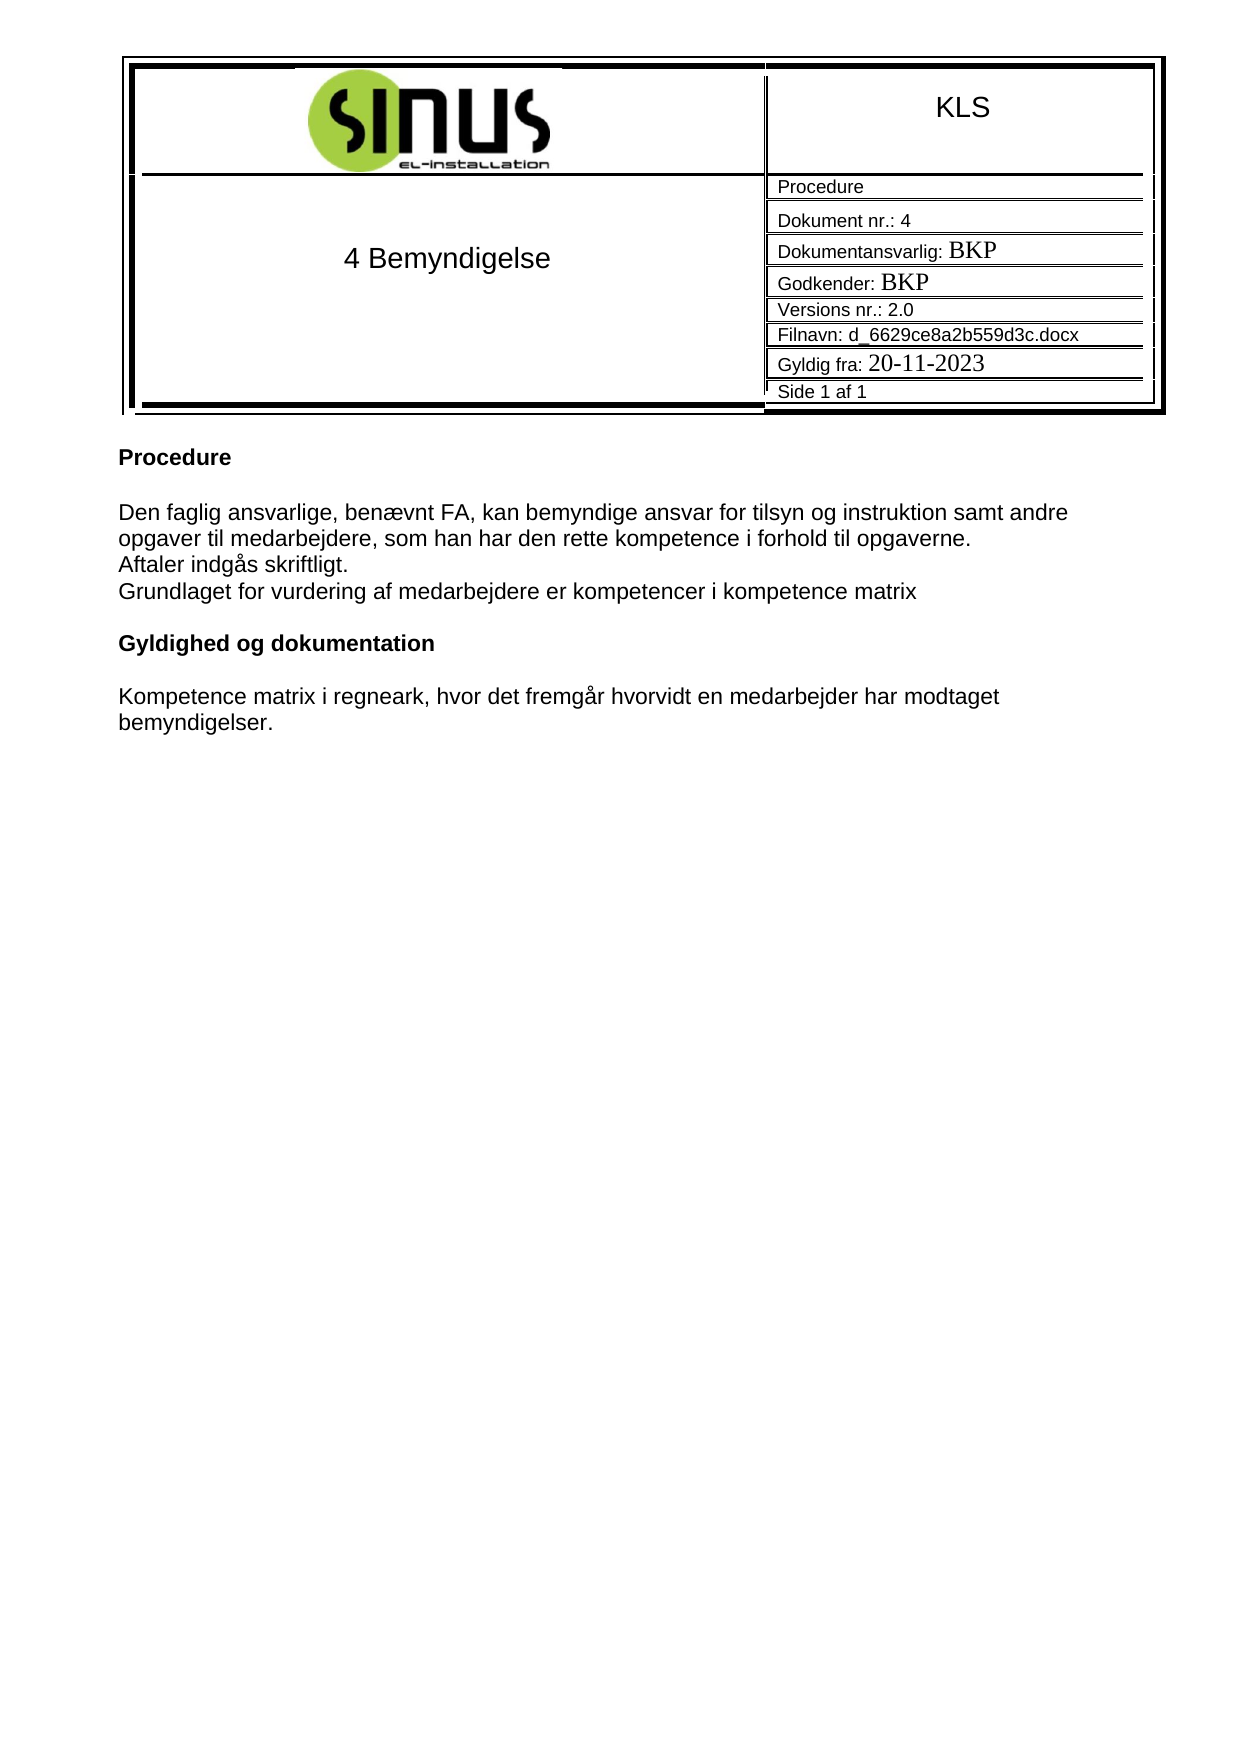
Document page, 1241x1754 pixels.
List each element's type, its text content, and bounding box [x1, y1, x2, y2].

text Gyldighed og dokumentation [118, 630, 1152, 657]
text Grundlaget for vurdering af medarbejdere er kompetencer i kompetence matrix [118, 578, 1152, 604]
picture [295, 68, 563, 173]
text Aftaler indgås skriftligt. [118, 551, 1152, 578]
text Kompetence matrix i regneark, hvor det fremgår hvorvidt en medarbejder har modtaget bemyndigelser. [118, 683, 1152, 736]
text Procedure [118, 443, 1152, 498]
text Den faglig ansvarlige, benævnt FA, kan bemyndige ansvar for tilsyn og instruktion samt andre opgaver til medarbejdere, som han har den rette kompetence i forhold til opgaverne. [118, 498, 1152, 551]
